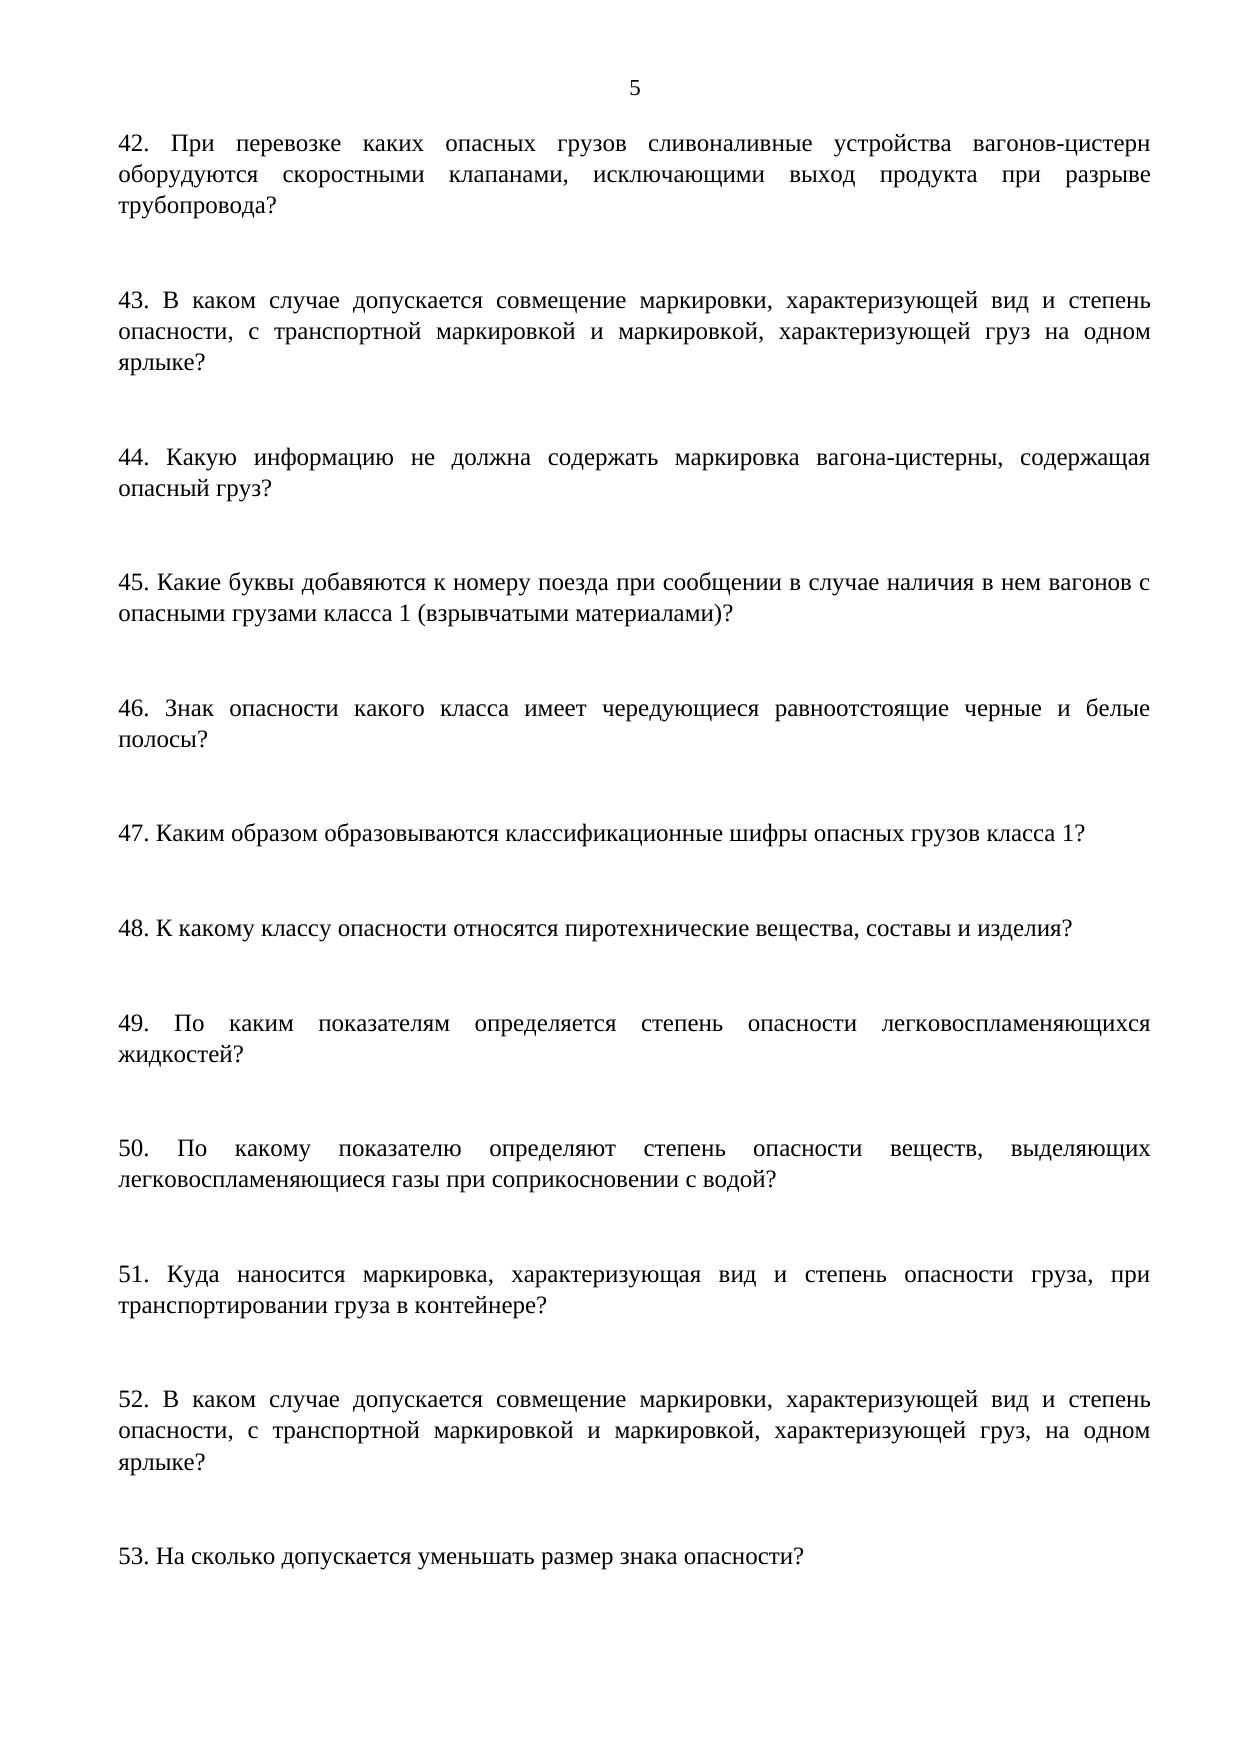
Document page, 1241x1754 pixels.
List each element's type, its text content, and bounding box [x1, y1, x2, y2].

text 44. Какую информацию не должна содержать маркировка вагона-цистерны, содержащая опасный груз? [118, 442, 1152, 501]
text 48. К какому классу опасности относятся пиротехнические вещества, составы и изделия? [118, 913, 1152, 942]
text 43. В каком случае допускается совмещение маркировки, характеризующей вид и степень опасности, с транспортной маркировкой и маркировкой, характеризующей груз на одном ярлыке? [118, 285, 1152, 376]
text 45. Какие буквы добавяются к номеру поезда при сообщении в случае наличия в нем вагонов с опасными грузами класса 1 (взрывчатыми материалами)? [118, 567, 1152, 627]
text 51. Куда наносится маркировка, характеризующая вид и степень опасности груза, при транспортировании груза в контейнере? [118, 1259, 1152, 1319]
text 53. На сколько допускается уменьшать размер знака опасности? [118, 1541, 1152, 1570]
text 49. По каким показателям определяется степень опасности легковоспламеняющихся жидкостей? [118, 1008, 1152, 1067]
text 42. При перевозке каких опасных грузов сливоналивные устройства вагонов-цистерн оборудуются скоростными клапанами, исключающими выход продукта при разрыве трубопровода? [118, 128, 1152, 219]
text 47. Каким образом образовываются классификационные шифры опасных грузов класса 1? [118, 818, 1152, 847]
text 52. В каком случае допускается совмещение маркировки, характеризующей вид и степень опасности, с транспортной маркировкой и маркировкой, характеризующей груз, на одном ярлыке? [118, 1384, 1152, 1475]
text 46. Знак опасности какого класса имеет чередующиеся равноотстоящие черные и белые полосы? [118, 693, 1152, 753]
text 50. По какому показателю определяют степень опасности веществ, выделяющих легковоспламеняющиеся газы при соприкосновении с водой? [118, 1133, 1152, 1193]
